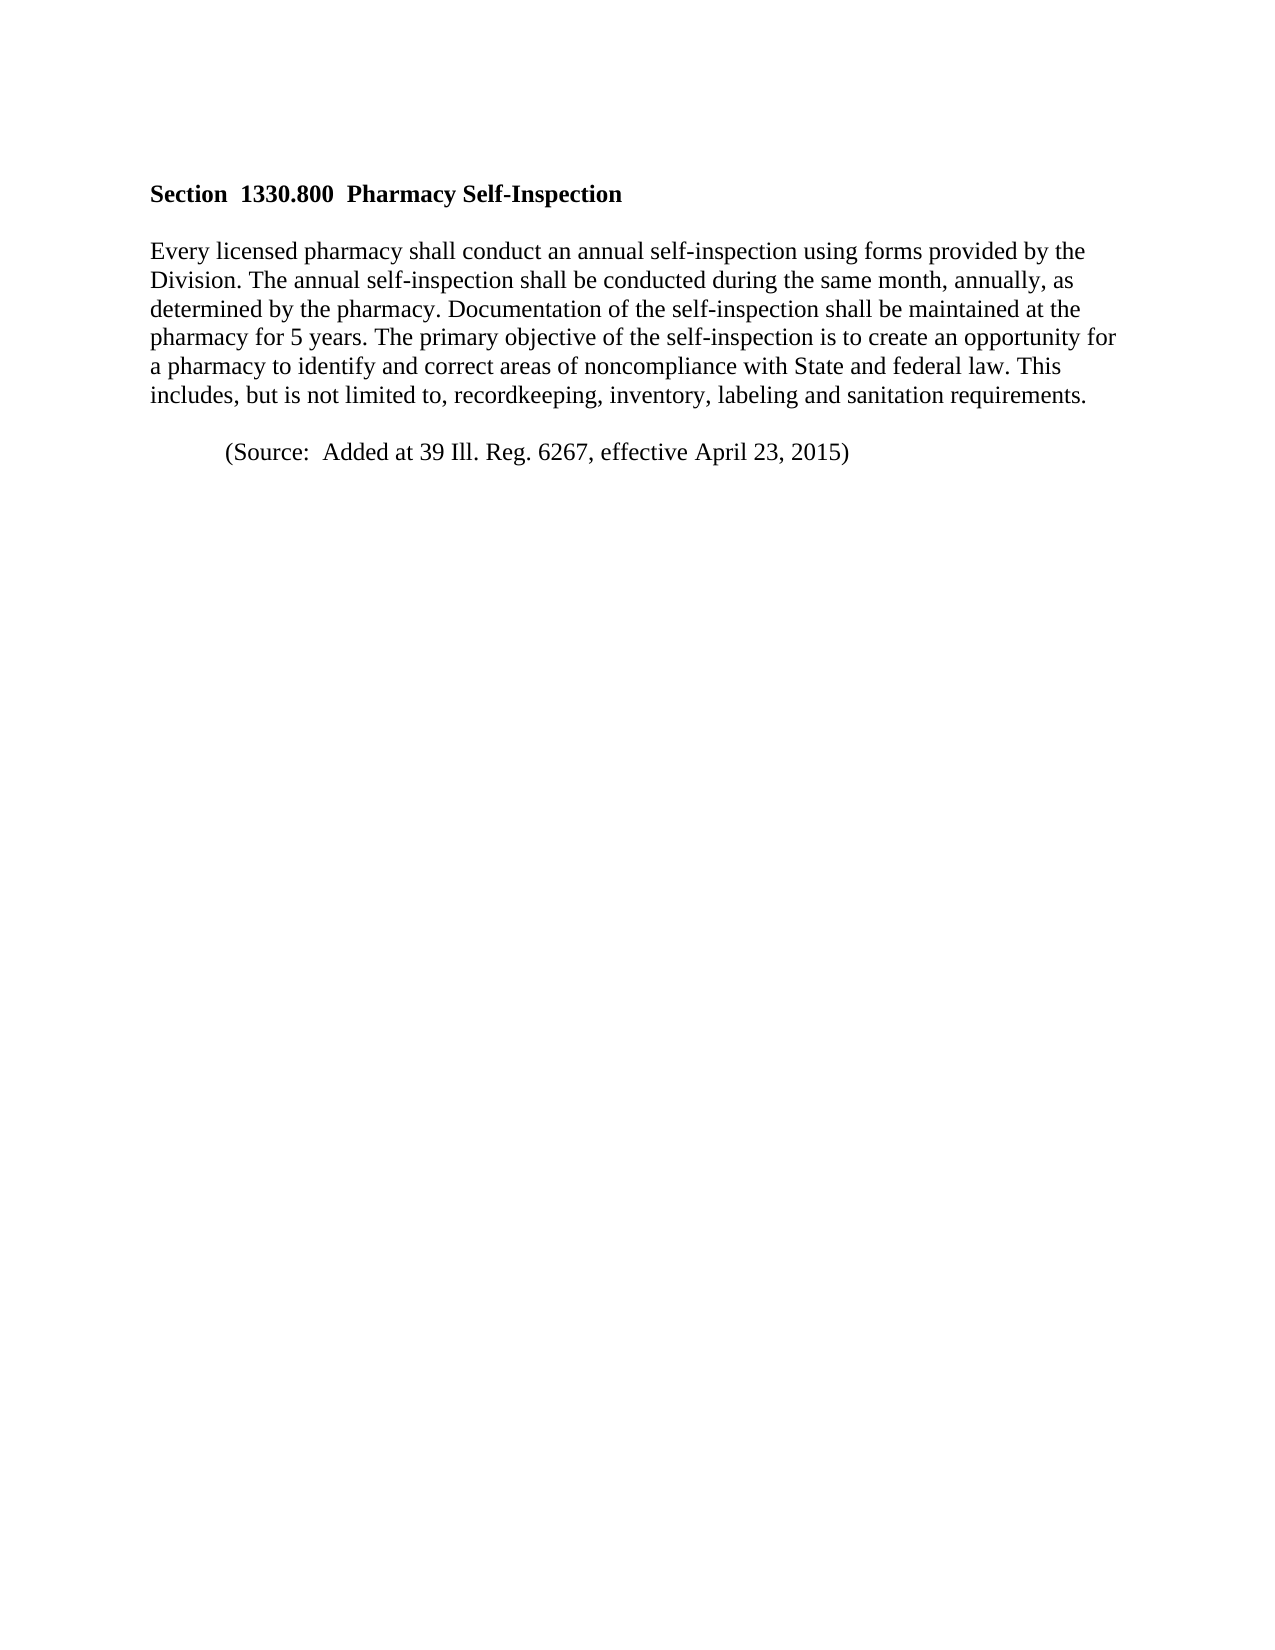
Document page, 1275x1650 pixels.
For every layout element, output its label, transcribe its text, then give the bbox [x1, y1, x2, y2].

text Every licensed pharmacy shall conduct an annual self-inspection using forms provided by the Division. The annual self-inspection shall be conducted during the same month, annually, as determined by the pharmacy. Documentation of the self-inspection shall be maintained at the pharmacy for 5 years. The primary objective of the self-inspection is to create an opportunity for a pharmacy to identify and correct areas of noncompliance with State and federal law. This includes, but is not limited to, recordkeeping, inventory, labeling and sanitation requirements. [150, 236, 1125, 409]
text Section 1330.800 Pharmacy Self-Inspection [150, 179, 1125, 207]
text (Source: Added at 39 Ill. Reg. 6267, effective April 23, 2015) [225, 437, 1125, 466]
